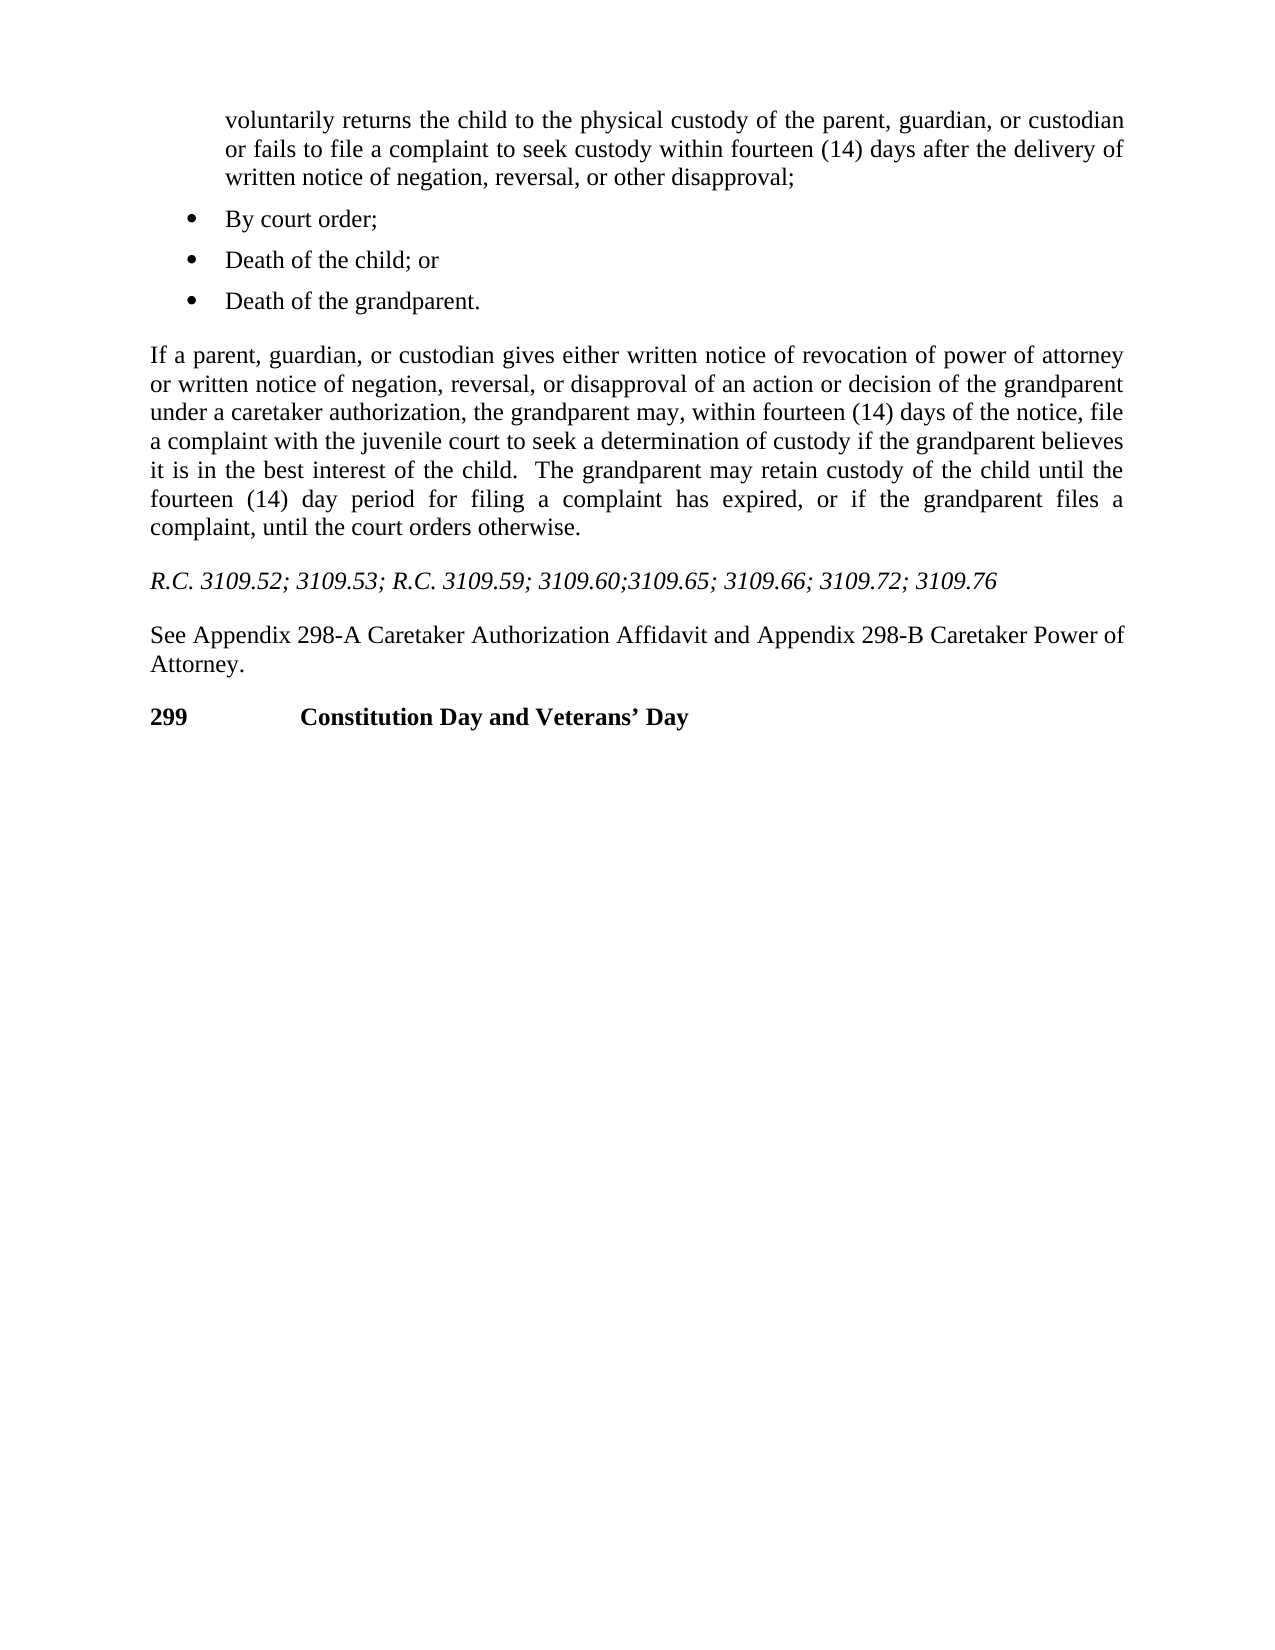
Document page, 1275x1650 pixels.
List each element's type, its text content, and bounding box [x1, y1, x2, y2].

text 299 Constitution Day and Veterans’ Day [150, 702, 1125, 731]
text See Appendix 298-A Caretaker Authorization Affidavit and Appendix 298-B Caretaker Power of Attorney. [150, 620, 1125, 677]
list By court order; [187, 204, 1125, 232]
list Death of the grandparent. [187, 286, 1125, 315]
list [187, 105, 1125, 191]
list Death of the child; or [187, 245, 1125, 274]
text R.C. 3109.52; 3109.53; R.C. 3109.59; 3109.60;3109.65; 3109.66; 3109.72; 3109.76 [150, 566, 1125, 595]
text If a parent, guardian, or custodian gives either written notice of revocation of power of attorney or written notice of negation, reversal, or disapproval of an action or decision of the grandparent under a caretaker authorization, the grandparent may, within fourteen (14) days of the notice, file a complaint with the juvenile court to seek a determination of custody if the grandparent believes it is in the best interest of the child. The grandparent may retain custody of the child until the fourteen (14) day period for filing a complaint has expired, or if the grandparent files a complaint, until the court orders otherwise. [150, 340, 1125, 541]
